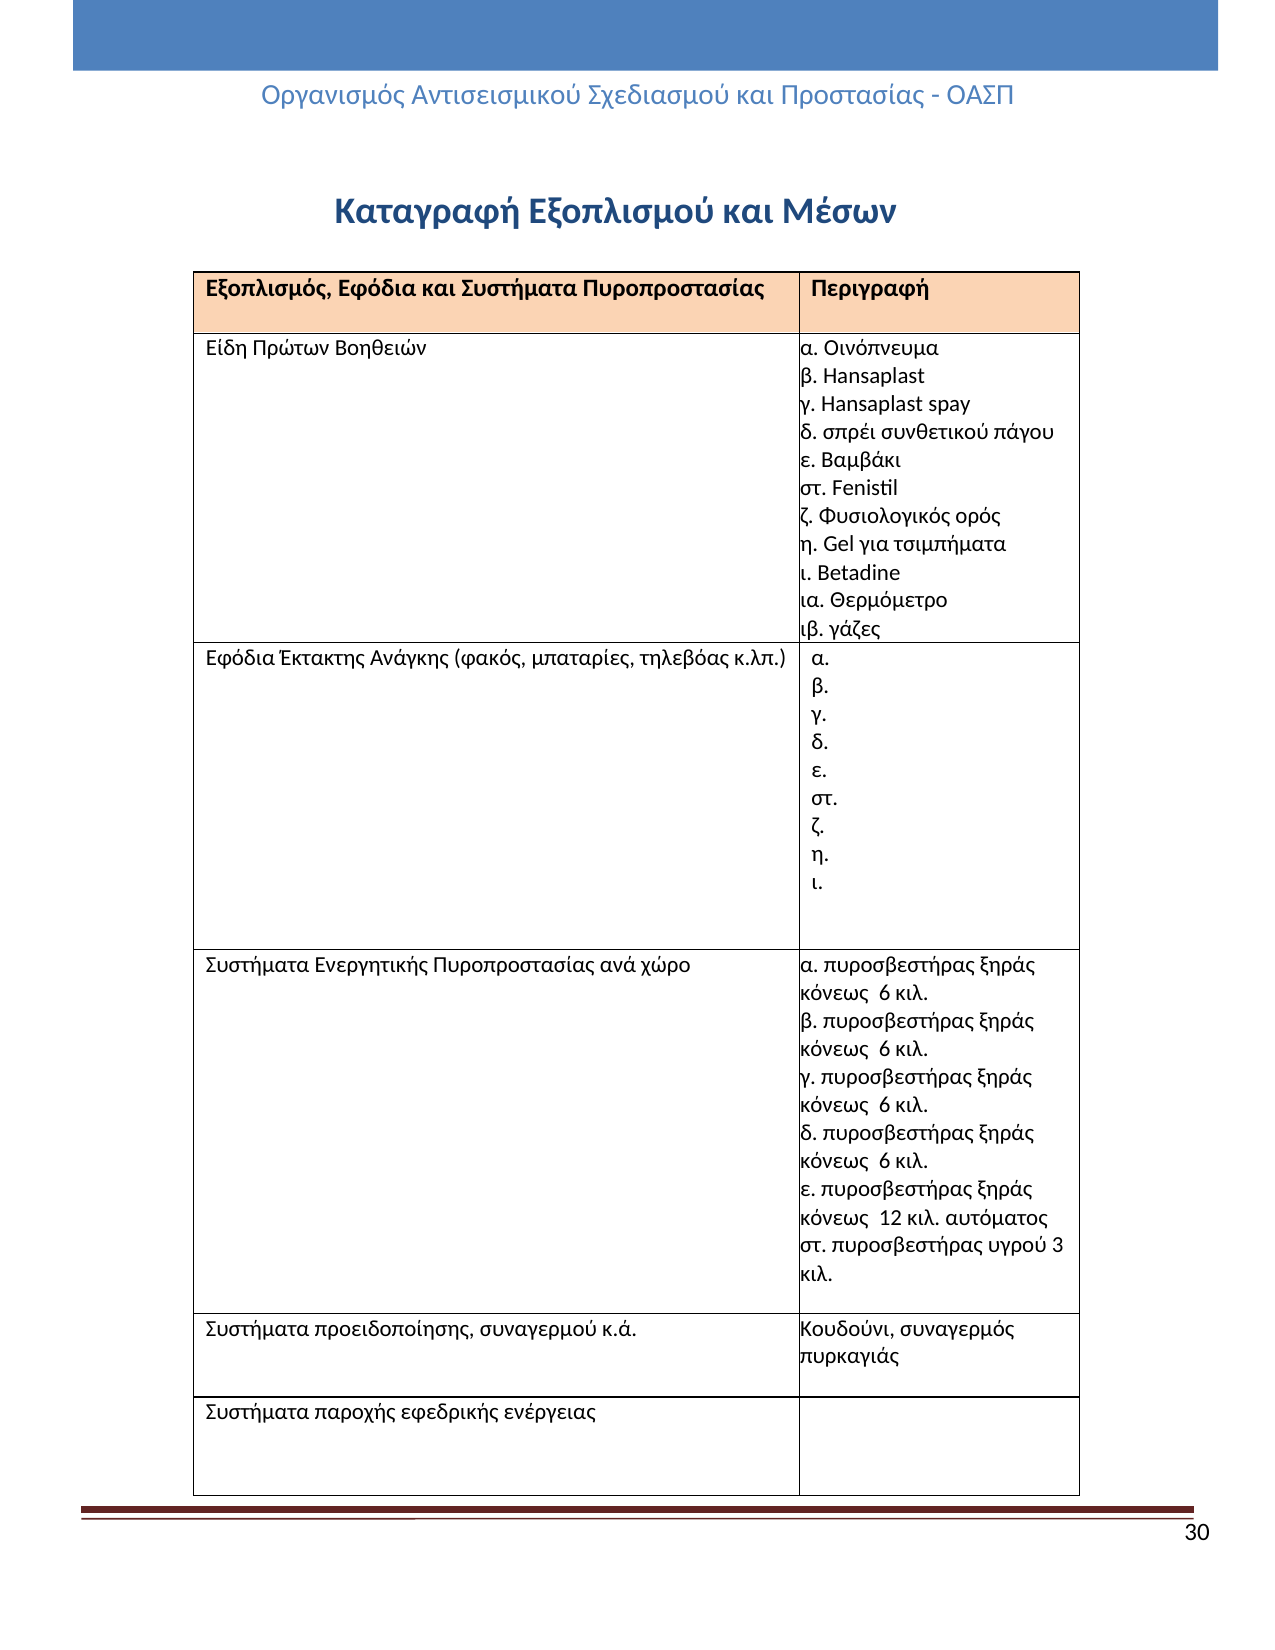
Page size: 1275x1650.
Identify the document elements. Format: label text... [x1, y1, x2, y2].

table_header Εξοπλισμός, Εφόδια και Συστήματα Πυροπροστασίας [194, 273, 799, 332]
text Καταγραφή Εξοπλισμού και Μέσων [334, 187, 1262, 232]
table_cell [800, 1398, 1079, 1494]
table_cell Εφόδια Έκτακτης Ανάγκης (φακός, μπαταρίες, τηλεβόας κ.λπ.) [194, 643, 799, 949]
table_cell Συστήματα προειδοποίησης, συναγερμού κ.ά. [194, 1314, 799, 1396]
table_cell α. β. γ. δ. ε. στ. ζ. η. ι. [800, 643, 1079, 949]
table_cell Είδη Πρώτων Βοηθειών [194, 334, 799, 642]
table_cell α. πυροσβεστήρας ξηράς κόνεως 6 κιλ. β. πυροσβεστήρας ξηράς κόνεως 6 κιλ. γ. πυροσβεστήρας ξηράς κόνεως 6 κιλ. δ. πυροσβεστήρας ξηράς κόνεως 6 κιλ. ε. πυροσβεστήρας ξηράς κόνεως 12 κιλ. αυτόματος στ. πυροσβεστήρας υγρού 3 κιλ. [800, 950, 1079, 1313]
table_cell α. Οινόπνευμα β. Hansaplast γ. Hansaplast spay δ. σπρέι συνθετικού πάγου ε. Βαμβάκι στ. Fenistil ζ. Φυσιολογικός ορός η. Gel για τσιμπήματα ι. Betadine ια. Θερμόμετρο ιβ. γάζες [800, 334, 1079, 642]
table_cell Συστήματα παροχής εφεδρικής ενέργειας [194, 1398, 799, 1494]
table_cell Κουδούνι, συναγερμός πυρκαγιάς [800, 1314, 1079, 1396]
table_cell Συστήματα Ενεργητικής Πυροπροστασίας ανά χώρο [194, 950, 799, 1313]
table_header Περιγραφή [800, 273, 1079, 332]
